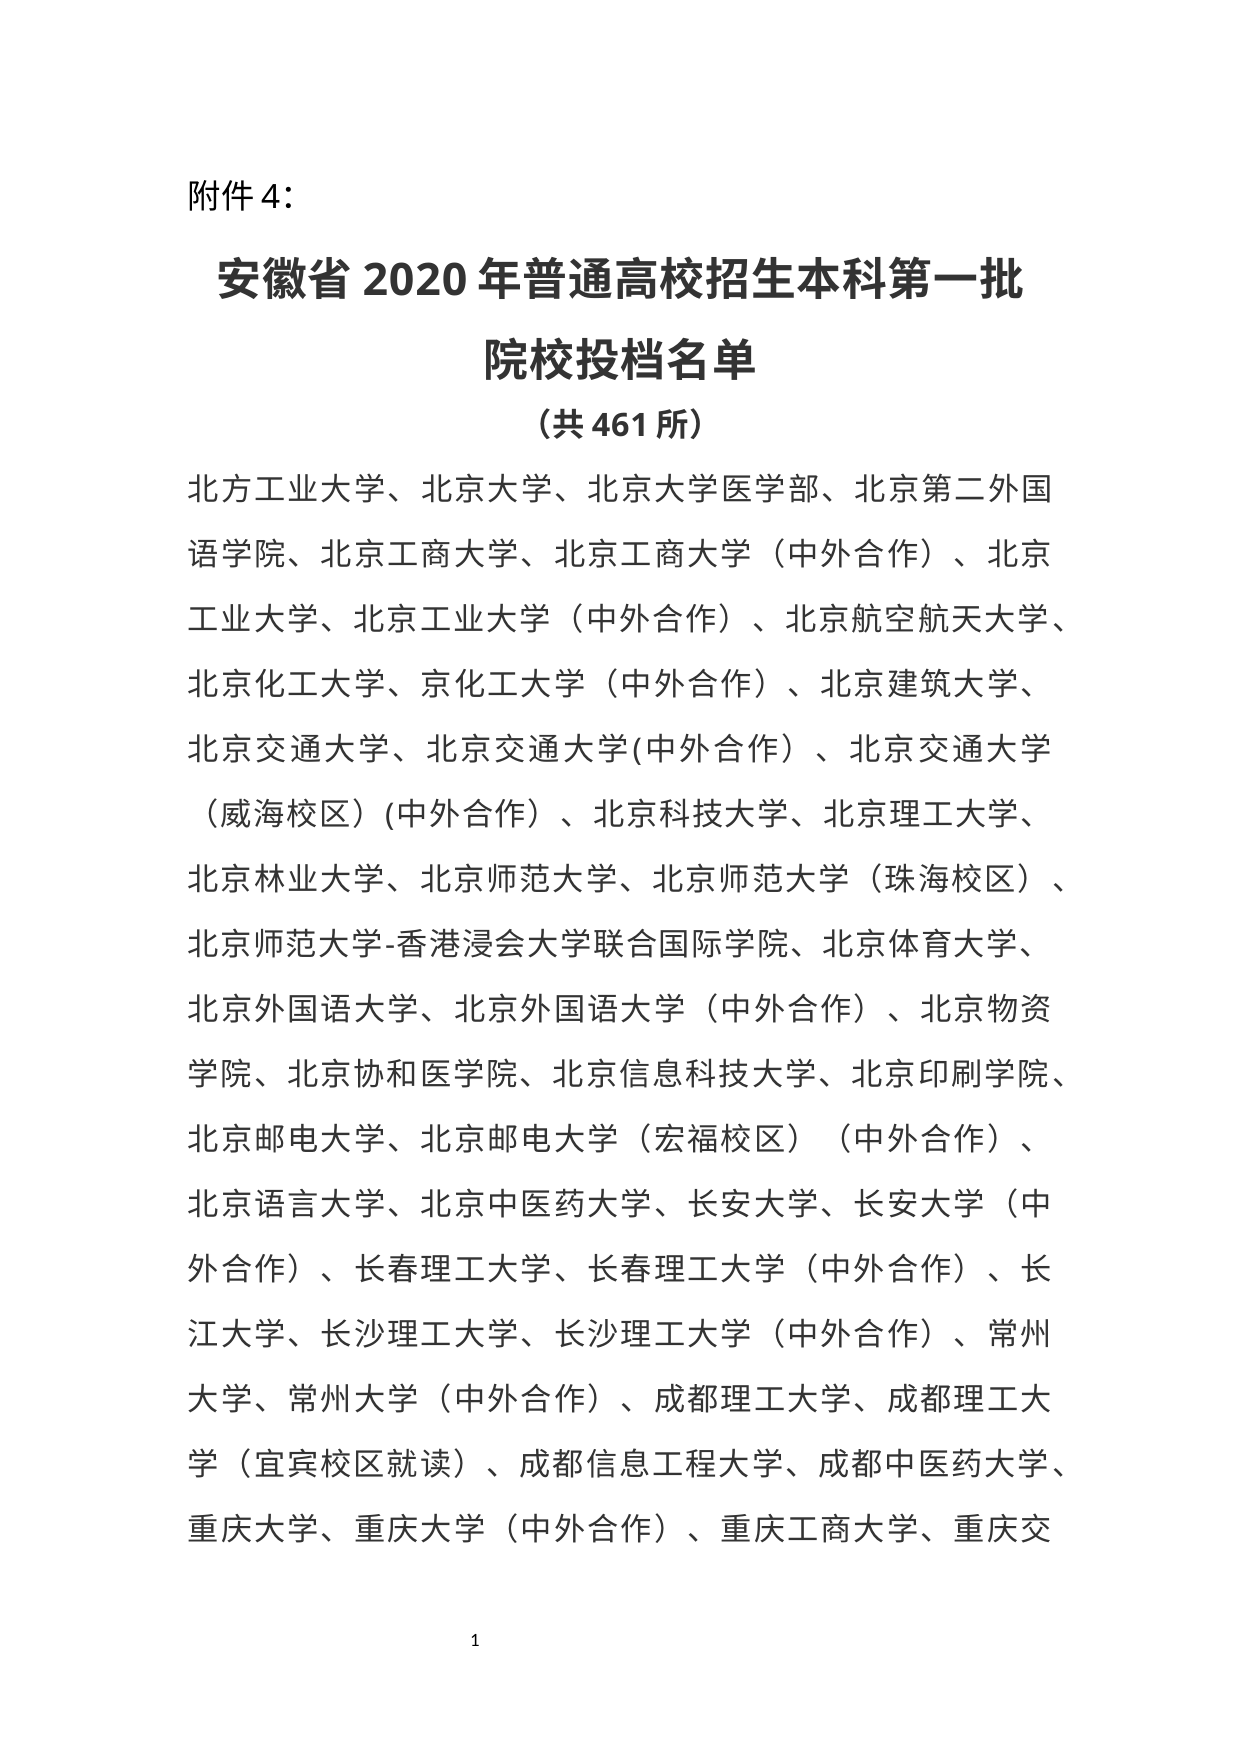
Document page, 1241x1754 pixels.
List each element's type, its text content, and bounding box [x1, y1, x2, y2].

text 安徽省2020年普通高校招生本科第一批 [187, 227, 1053, 324]
text （共461所） [187, 389, 1053, 454]
text 院校投档名单 [187, 324, 1053, 389]
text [187, 454, 1053, 1559]
text 附件4： [187, 162, 1053, 227]
